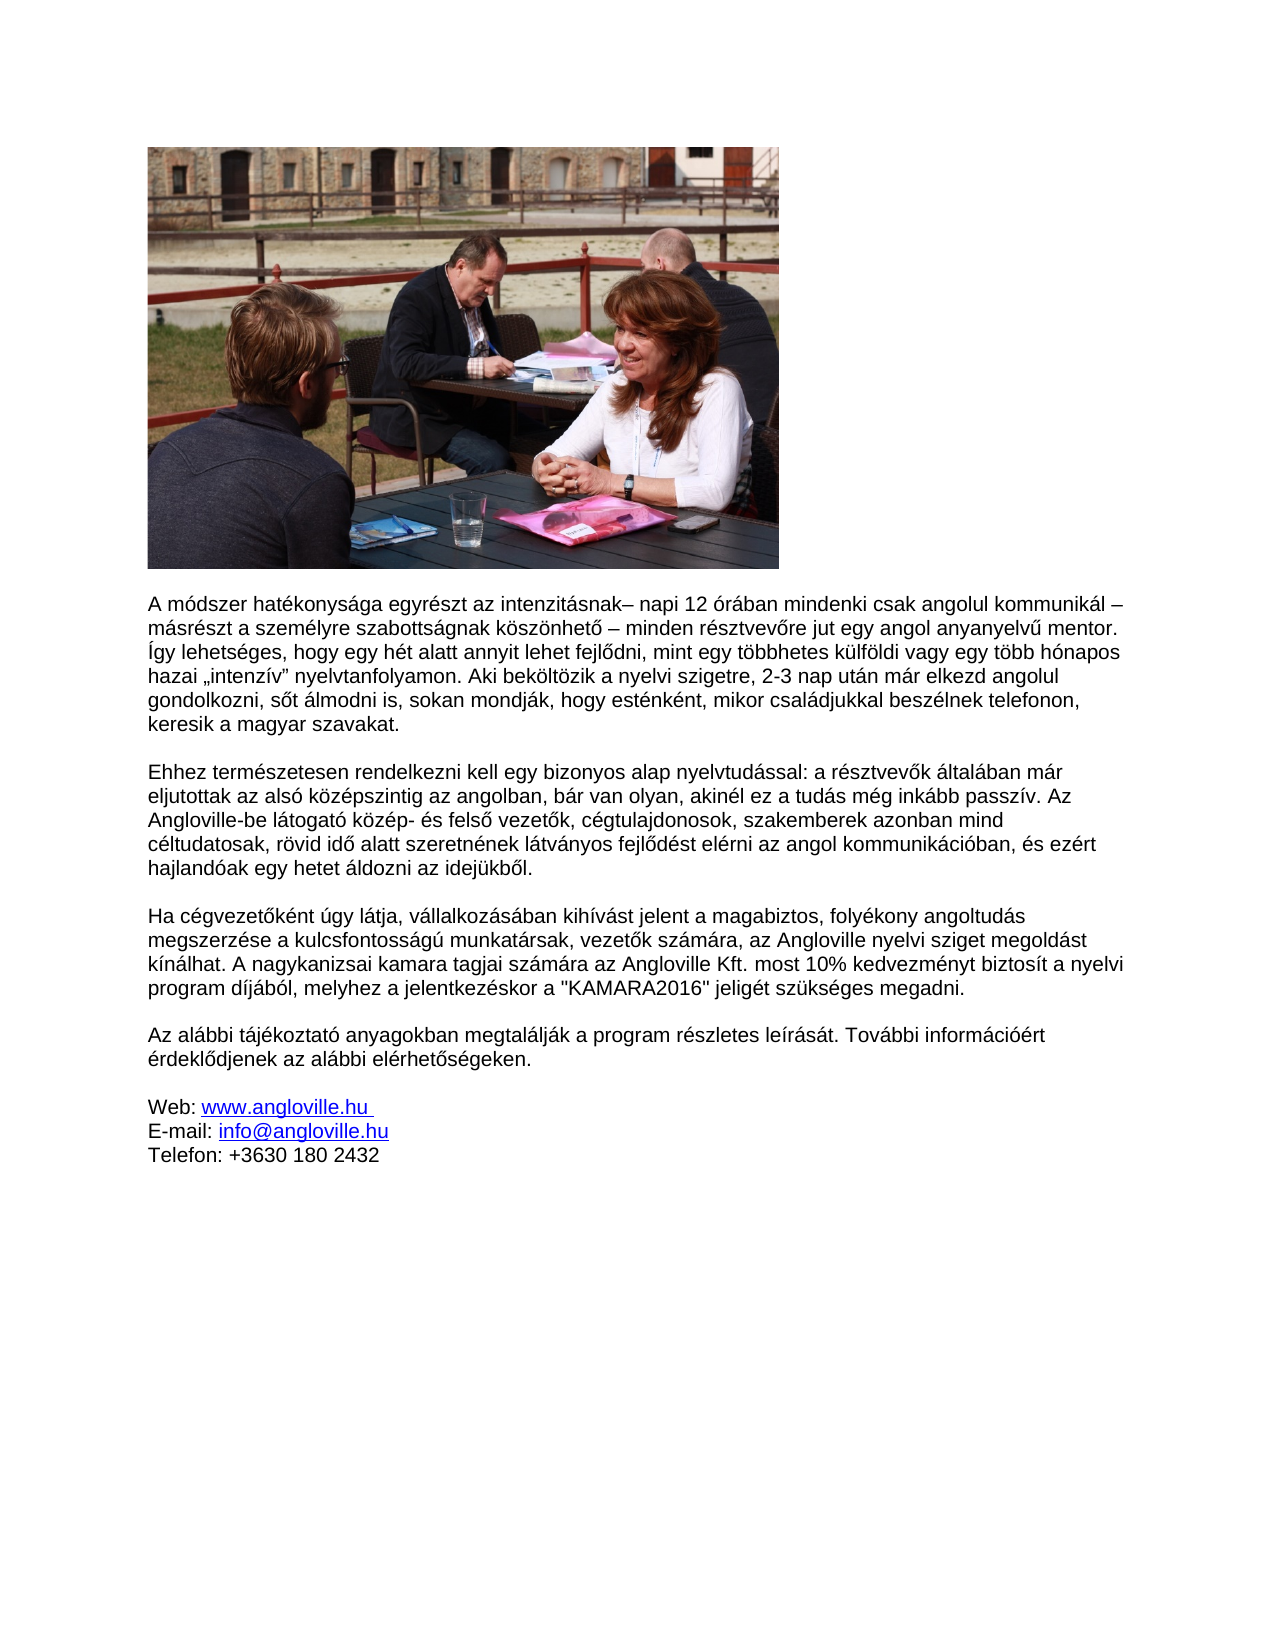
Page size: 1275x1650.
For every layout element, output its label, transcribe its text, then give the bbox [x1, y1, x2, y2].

text Ehhez természetesen rendelkezni kell egy bizonyos alap nyelvtudással: a résztvevők általában már eljutottak az alsó középszintig az angolban, bár van olyan, akinél ez a tudás még inkább passzív. Az Angloville-be látogató közép- és felső vezetők, cégtulajdonosok, szakemberek azonban mind céltudatosak, rövid idő alatt szeretnének látványos fejlődést elérni az angol kommunikációban, és ezért hajlandóak egy hetet áldozni az idejükből. [148, 760, 1127, 879]
text Az alábbi tájékoztató anyagokban megtalálják a program részletes leírását. További információért érdeklődjenek az alábbi elérhetőségeken. [148, 1023, 1127, 1071]
text Web: www.angloville.hu [148, 1095, 1127, 1119]
picture [147, 147, 779, 569]
text A módszer hatékonysága egyrészt az intenzitásnak– napi 12 órában mindenki csak angolul kommunikál – másrészt a személyre szabottságnak köszönhető – minden résztvevőre jut egy angol anyanyelvű mentor. Így lehetséges, hogy egy hét alatt annyit lehet fejlődni, mint egy többhetes külföldi vagy egy több hónapos hazai „intenzív” nyelvtanfolyamon. Aki beköltözik a nyelvi szigetre, 2-3 nap után már elkezd angolul gondolkozni, sőt álmodni is, sokan mondják, hogy esténként, mikor családjukkal beszélnek telefonon, keresik a magyar szavakat. [148, 592, 1127, 736]
text Telefon: +3630 180 2432 [148, 1143, 1127, 1167]
text E-mail: info@angloville.hu [148, 1119, 1127, 1143]
text Ha cégvezetőként úgy látja, vállalkozásában kihívást jelent a magabiztos, folyékony angoltudás megszerzése a kulcsfontosságú munkatársak, vezetők számára, az Angloville nyelvi sziget megoldást kínálhat. A nagykanizsai kamara tagjai számára az Angloville Kft. most 10% kedvezményt biztosít a nyelvi program díjából, melyhez a jelentkezéskor a "KAMARA2016" jeligét szükséges megadni. [148, 903, 1127, 999]
